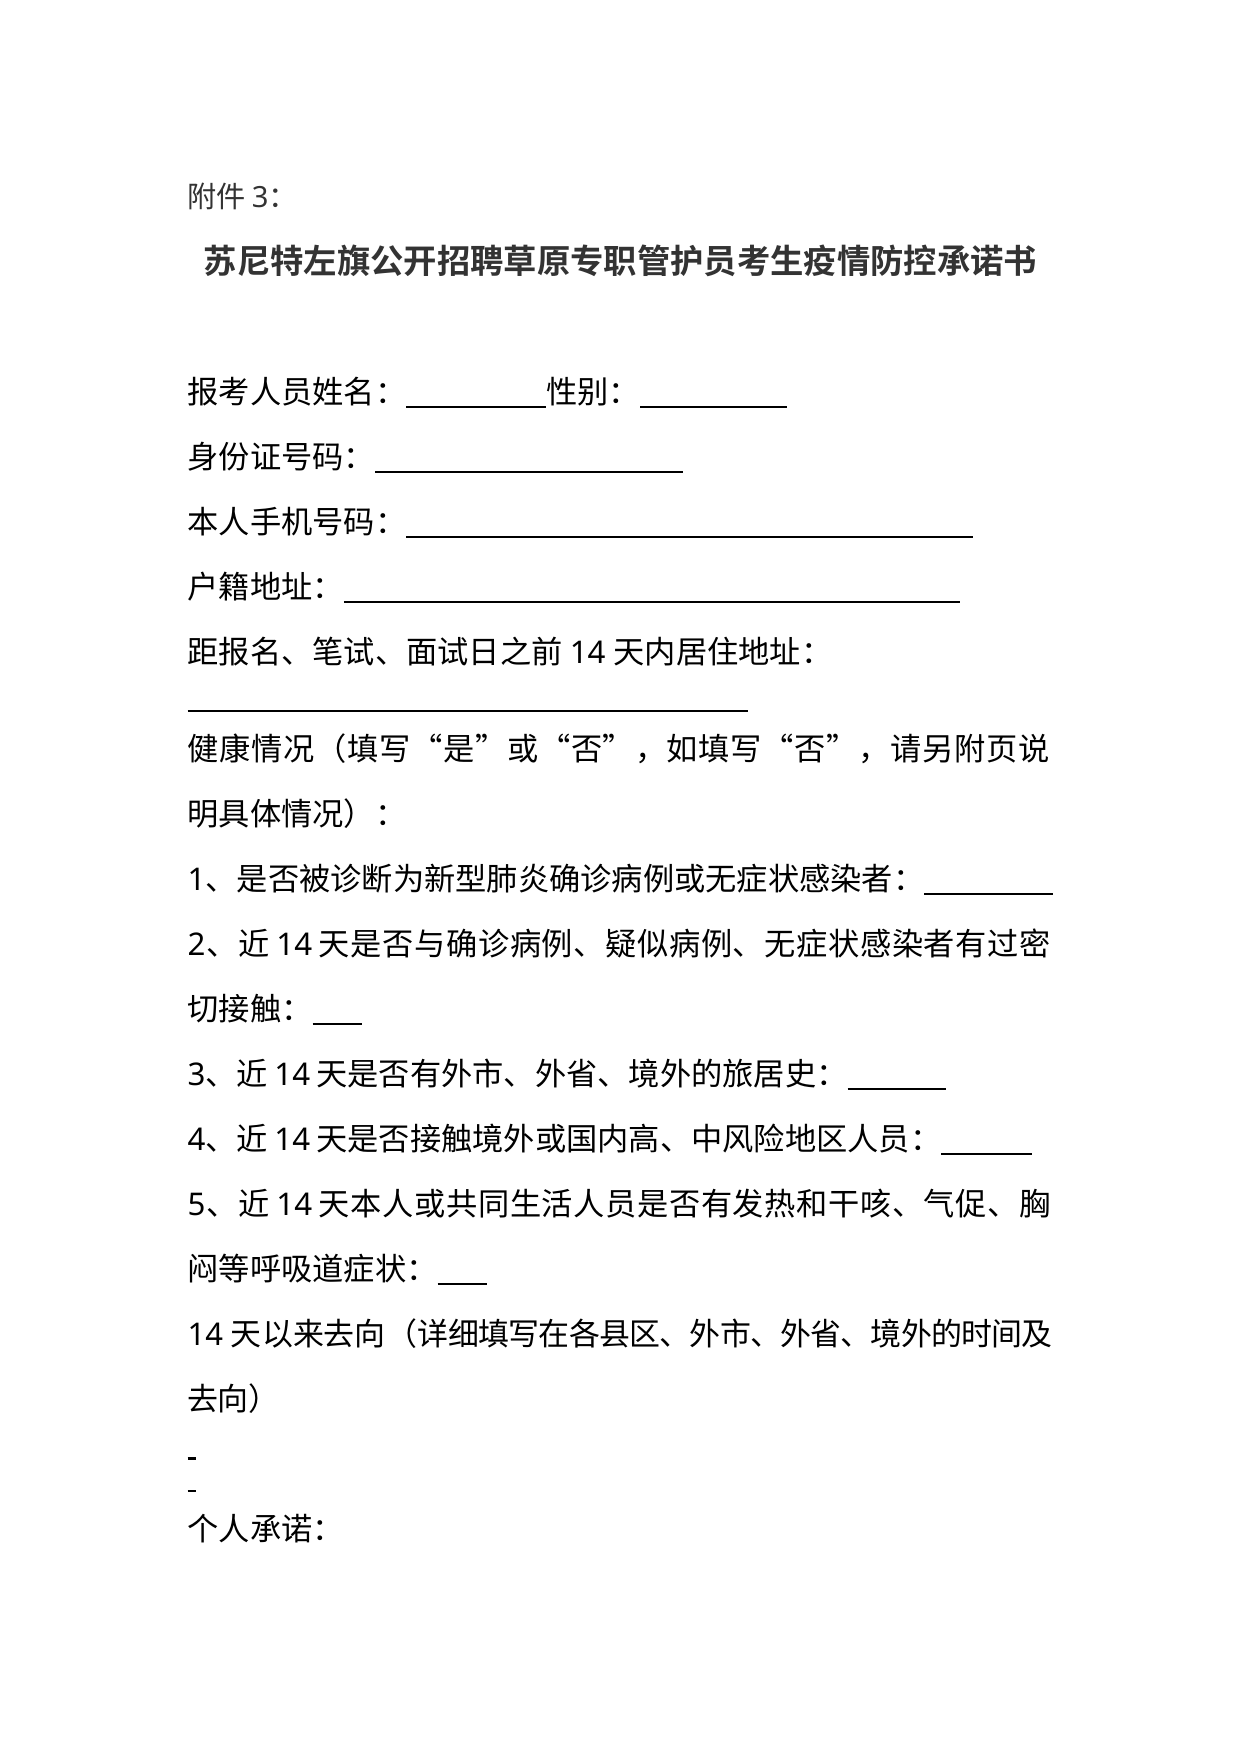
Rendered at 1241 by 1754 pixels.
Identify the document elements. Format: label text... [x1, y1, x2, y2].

text 4、近14天是否接触境外或国内高、中风险地区人员： [187, 1104, 1053, 1169]
text 5、近14天本人或共同生活人员是否有发热和干咳、气促、胸闷等呼吸道症状： [187, 1169, 1053, 1299]
text 身份证号码： [187, 422, 1053, 487]
text 附件3： [187, 162, 1053, 227]
text 个人承诺： [187, 1494, 1053, 1559]
text 14天以来去向（详细填写在各县区、外市、外省、境外的时间及去向） [187, 1299, 1053, 1429]
text 本人手机号码： [187, 487, 1053, 552]
text 3、近14天是否有外市、外省、境外的旅居史： [187, 1039, 1053, 1104]
text 距报名、笔试、面试日之前 14 天内居住地址： [187, 617, 1053, 682]
text 户籍地址： [187, 552, 1053, 617]
text 健康情况（填写“是”或“否”，如填写“否”，请另附页说明具体情况）： [187, 714, 1053, 844]
text 2、近14天是否与确诊病例、疑似病例、无症状感染者有过密切接触： [187, 909, 1053, 1039]
text 苏尼特左旗公开招聘草原专职管护员考生疫情防控承诺书 [187, 227, 1053, 292]
text 报考人员姓名： 性别： [187, 357, 1053, 422]
text 1、是否被诊断为新型肺炎确诊病例或无症状感染者： [187, 844, 1053, 909]
